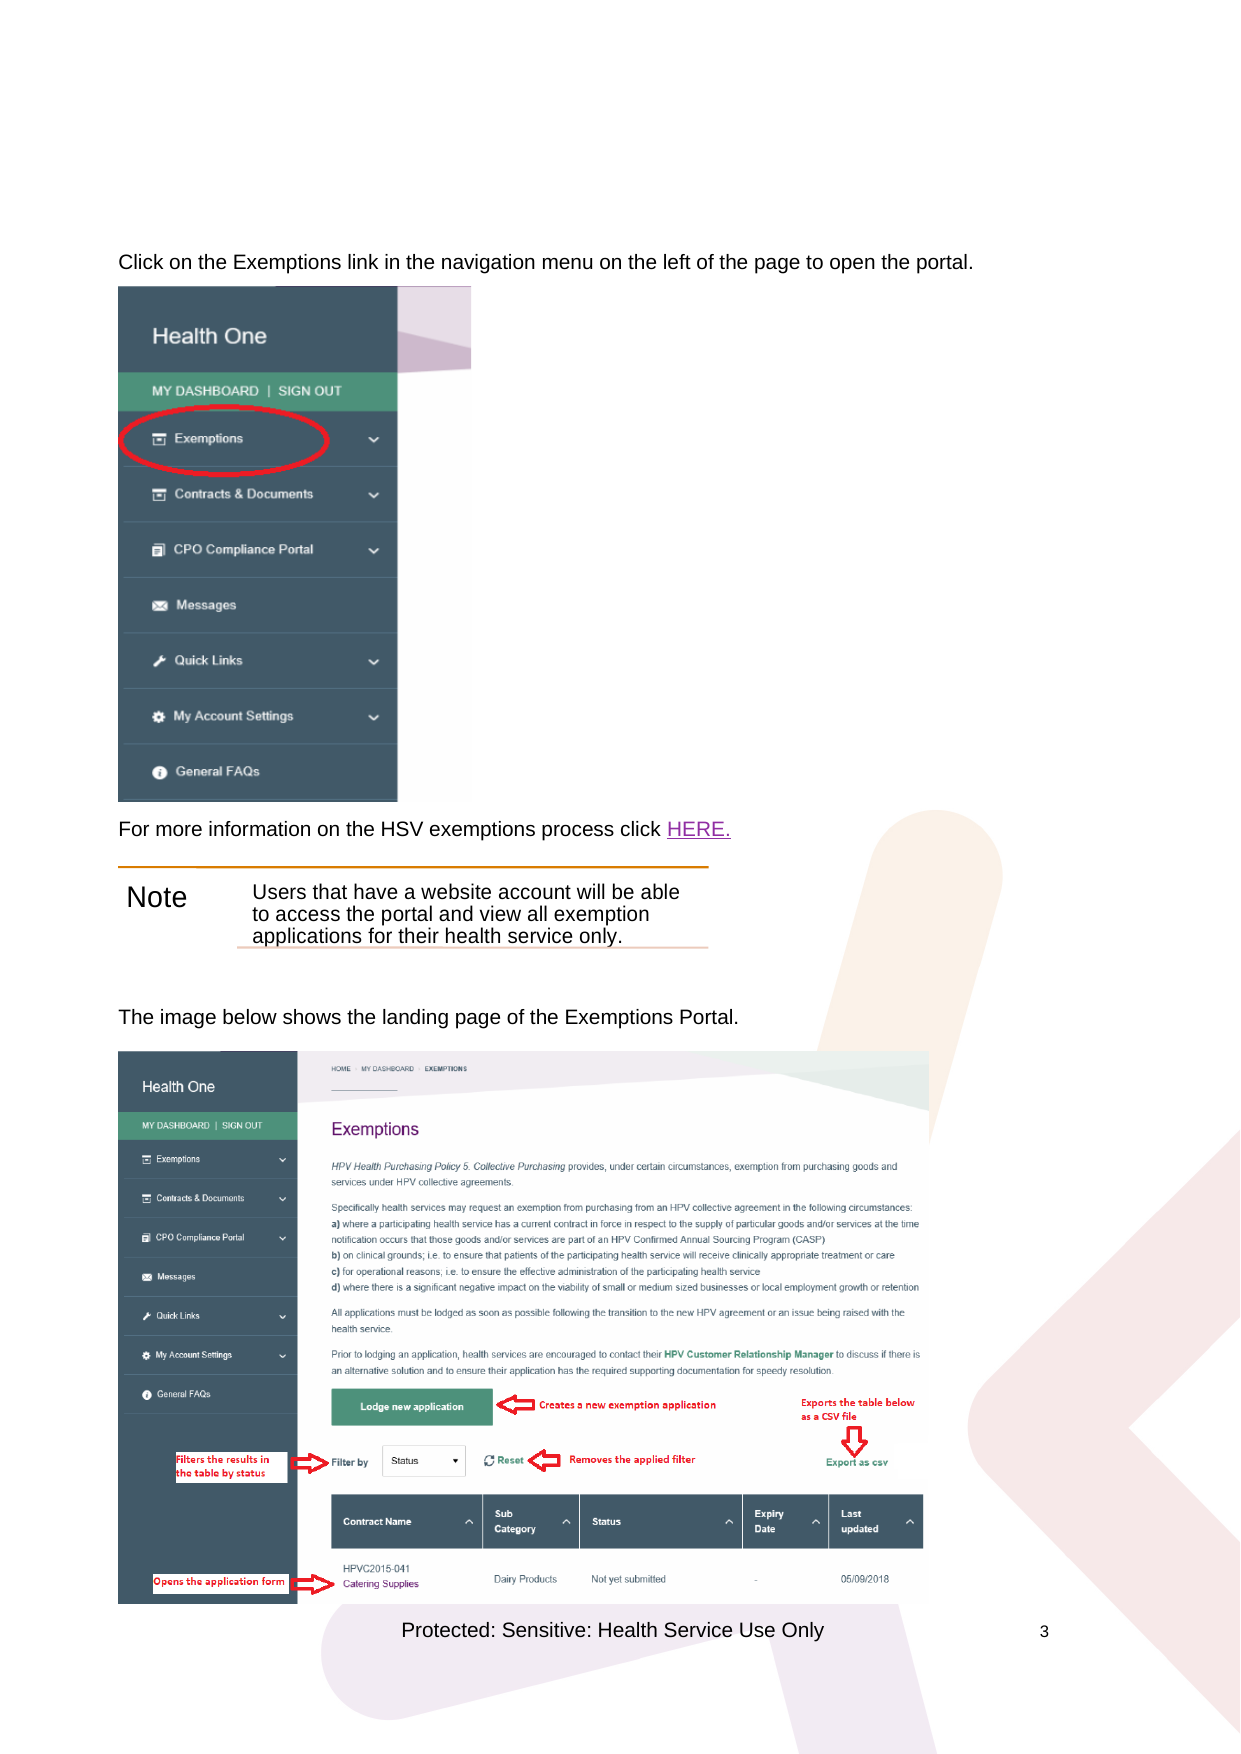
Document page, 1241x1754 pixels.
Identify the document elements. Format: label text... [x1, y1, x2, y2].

picture [0, 0, 1241, 1754]
text The image below shows the landing page of the Exemptions Portal. [118, 1002, 1122, 1029]
text For more information on the HSV exemptions process click HERE. [118, 814, 1122, 841]
text Click on the Exemptions link in the navigation menu on the left of the page to open the portal. [118, 246, 1122, 273]
